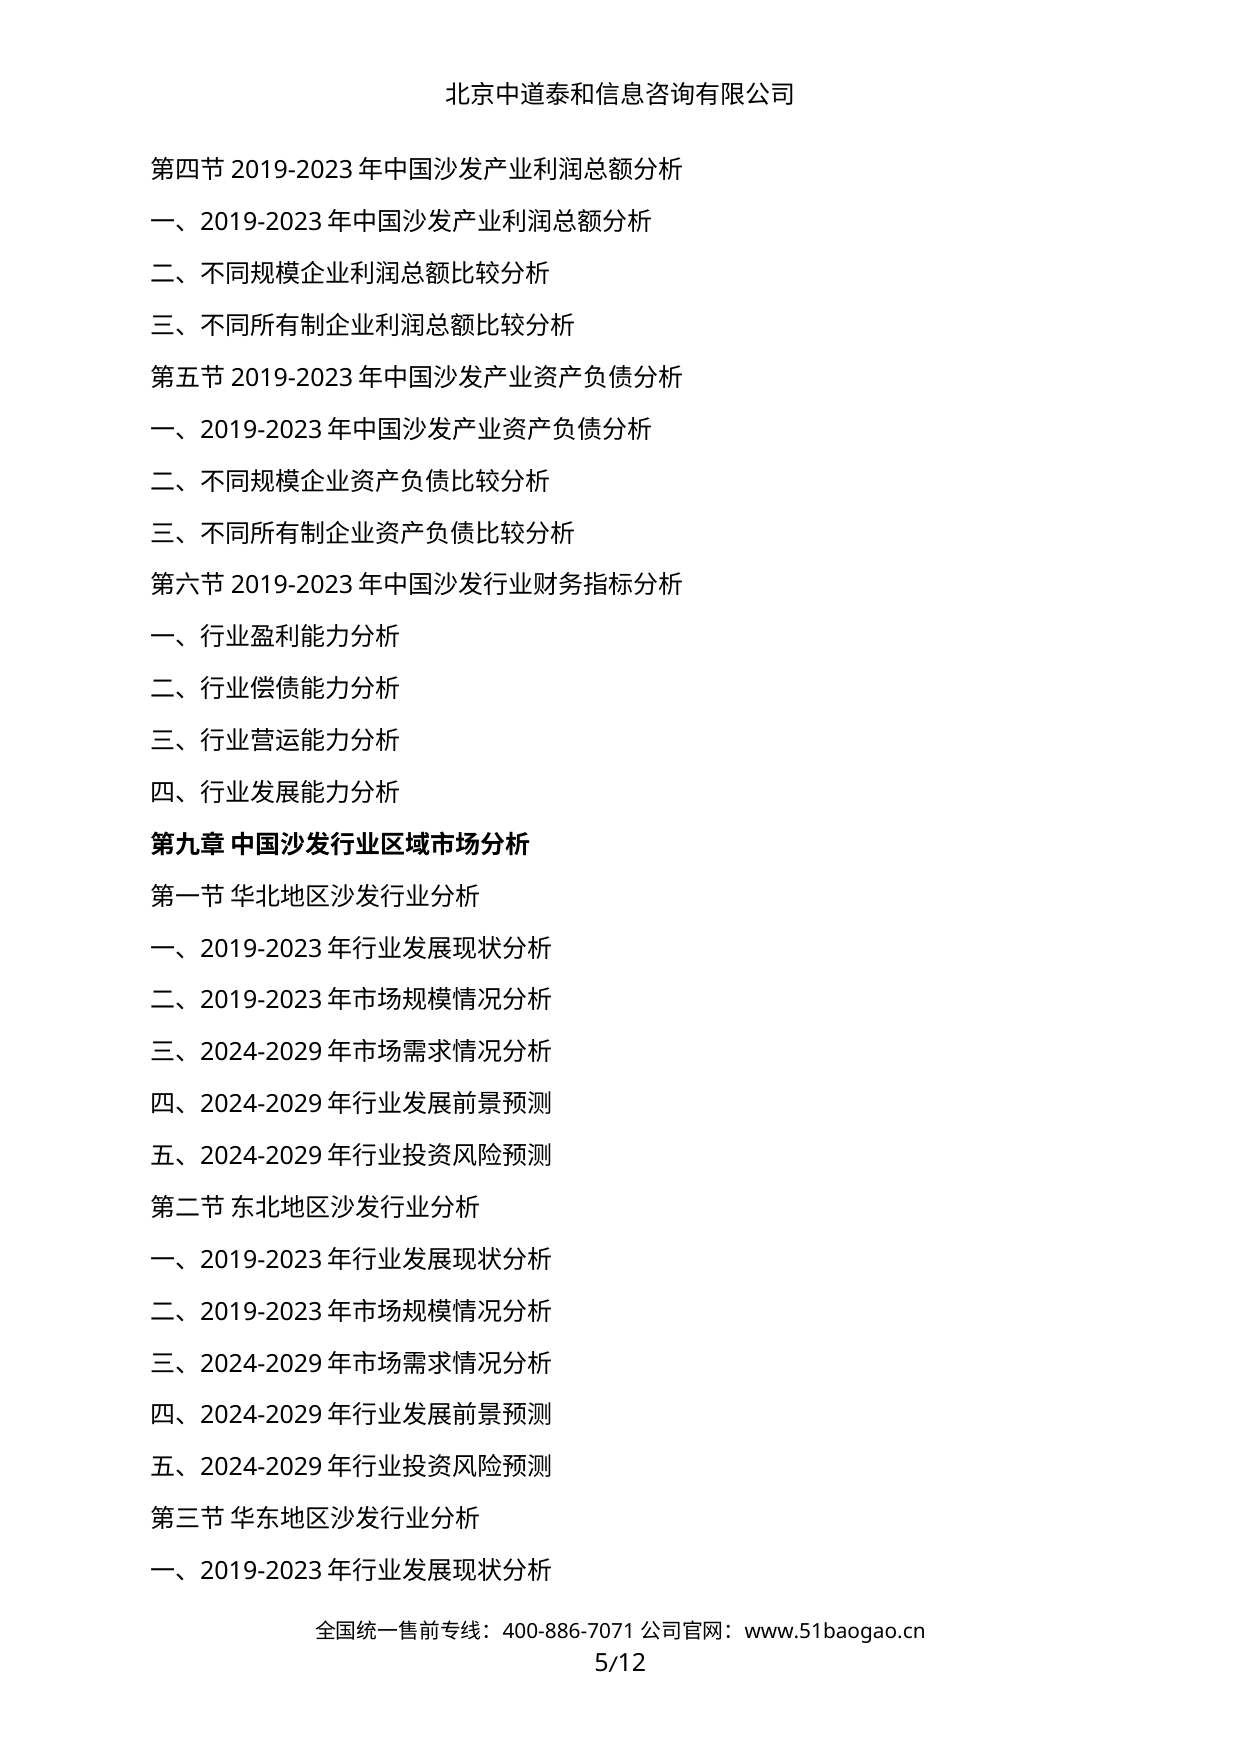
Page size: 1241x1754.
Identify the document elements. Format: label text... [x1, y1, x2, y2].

text 五、2024-2029年行业投资风险预测 [150, 1136, 1090, 1172]
text 第二节 东北地区沙发行业分析 [150, 1187, 1090, 1224]
text 第三节 华东地区沙发行业分析 [150, 1499, 1090, 1535]
text 四、行业发展能力分析 [150, 772, 1090, 809]
text 一、行业盈利能力分析 [150, 617, 1090, 653]
text 二、2019-2023年市场规模情况分析 [150, 980, 1090, 1016]
text 二、不同规模企业资产负债比较分析 [150, 461, 1090, 497]
text 二、2019-2023年市场规模情况分析 [150, 1291, 1090, 1327]
text 一、2019-2023年行业发展现状分析 [150, 1239, 1090, 1276]
text 第四节 2019-2023年中国沙发产业利润总额分析 [150, 150, 1090, 186]
text 一、2019-2023年行业发展现状分析 [150, 1551, 1090, 1587]
text 五、2024-2029年行业投资风险预测 [150, 1447, 1090, 1483]
text 一、2019-2023年中国沙发产业利润总额分析 [150, 202, 1090, 238]
text 四、2024-2029年行业发展前景预测 [150, 1395, 1090, 1431]
text 三、不同所有制企业利润总额比较分析 [150, 306, 1090, 342]
text 三、2024-2029年市场需求情况分析 [150, 1343, 1090, 1379]
text 二、不同规模企业利润总额比较分析 [150, 254, 1090, 290]
text 三、2024-2029年市场需求情况分析 [150, 1032, 1090, 1068]
text 四、2024-2029年行业发展前景预测 [150, 1084, 1090, 1120]
text 第九章 中国沙发行业区域市场分析 [150, 824, 1090, 861]
text 一、2019-2023年行业发展现状分析 [150, 928, 1090, 964]
text 三、行业营运能力分析 [150, 721, 1090, 757]
text 一、2019-2023年中国沙发产业资产负债分析 [150, 409, 1090, 446]
text 三、不同所有制企业资产负债比较分析 [150, 513, 1090, 549]
text 二、行业偿债能力分析 [150, 669, 1090, 705]
text 第五节 2019-2023年中国沙发产业资产负债分析 [150, 357, 1090, 394]
text 第一节 华北地区沙发行业分析 [150, 876, 1090, 912]
text 第六节 2019-2023年中国沙发行业财务指标分析 [150, 565, 1090, 601]
